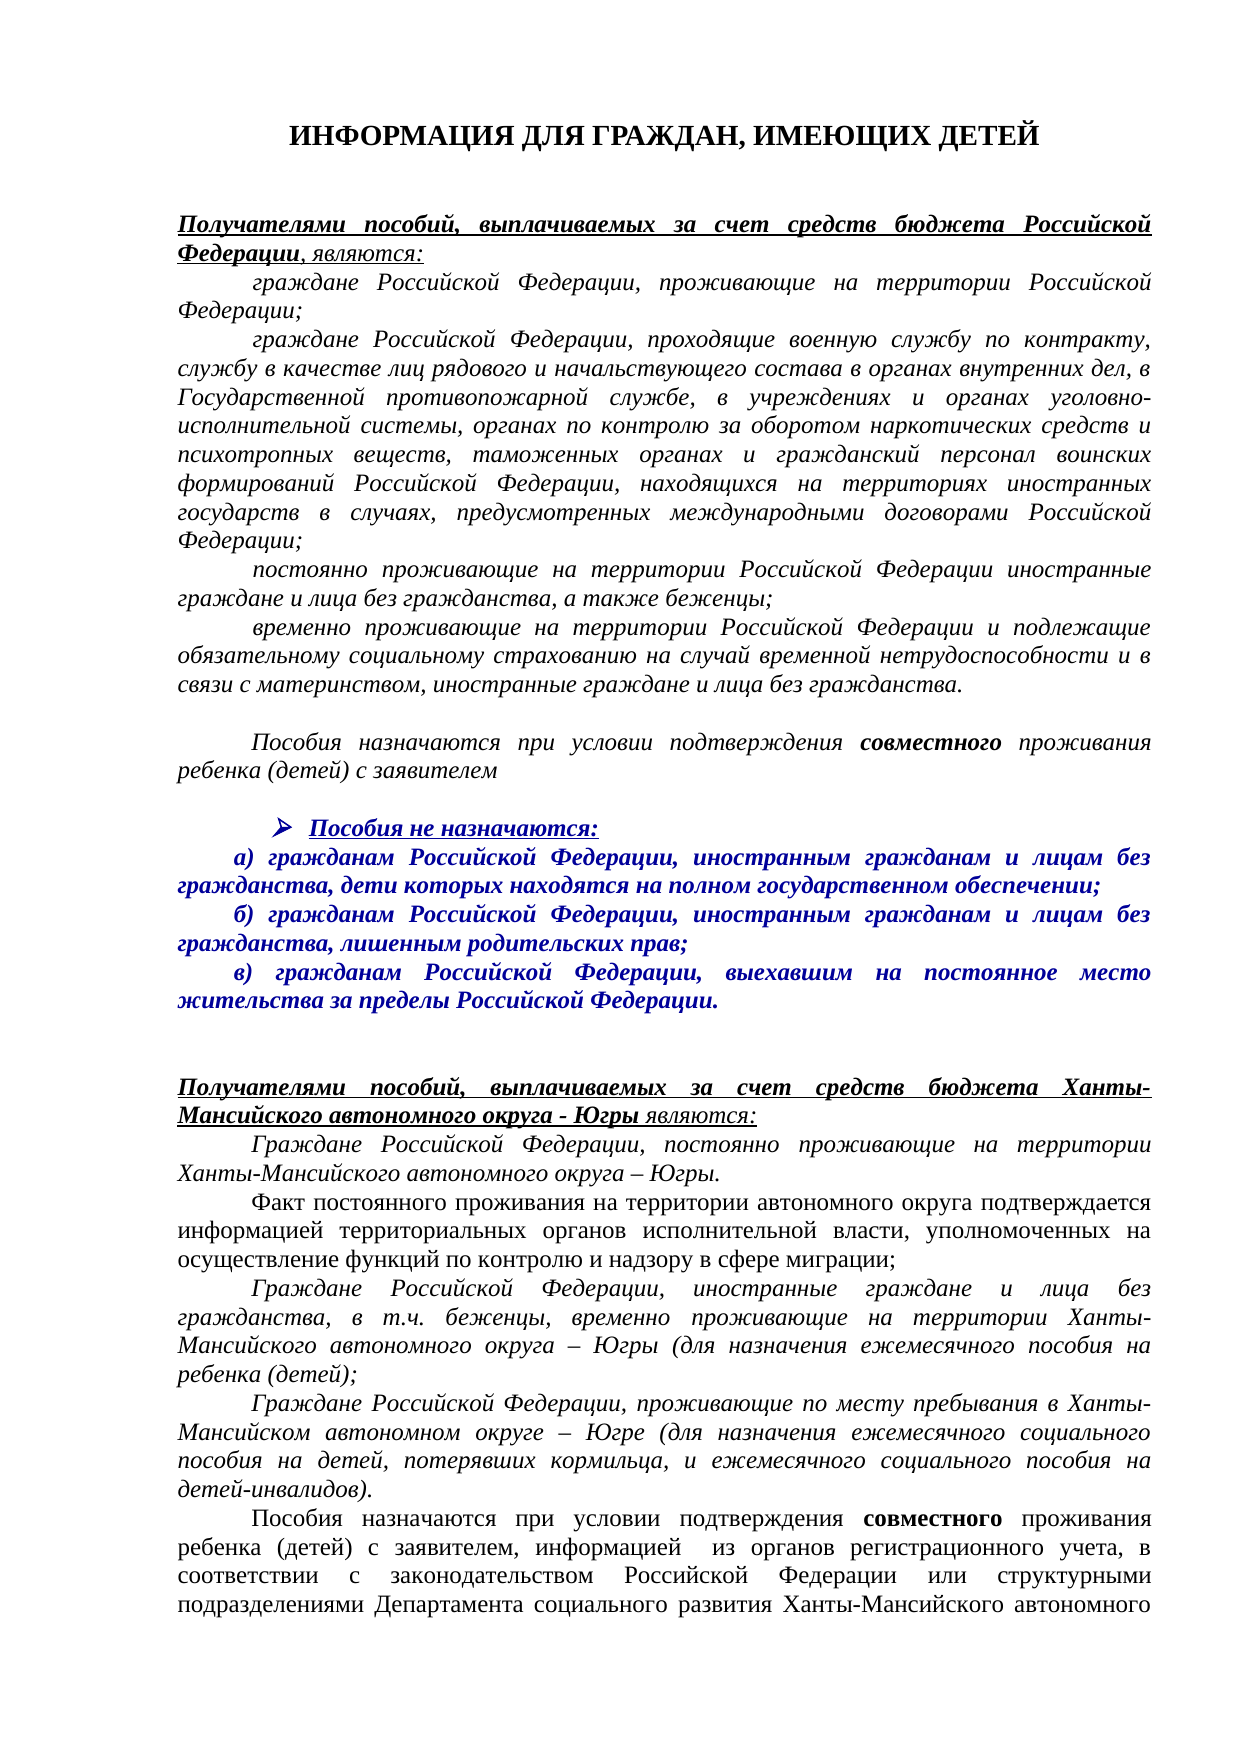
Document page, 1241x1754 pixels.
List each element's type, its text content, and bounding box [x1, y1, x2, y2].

text а) гражданам Российской Федерации, иностранным гражданам и лицам без гражданства, дети которых находятся на полном государственном обеспечении; [177, 842, 1152, 899]
text б) гражданам Российской Федерации, иностранным гражданам и лицам без гражданства, лишенным родительских прав; [177, 899, 1152, 957]
list Пособия не назначаются: [271, 813, 1152, 842]
text Факт постоянного проживания на территории автономного округа подтверждается информацией территориальных органов исполнительной власти, уполномоченных на осуществление функций по контролю и надзору в сфере миграции; [177, 1187, 1152, 1273]
text Граждане Российской Федерации, иностранные граждане и лица без гражданства, в т.ч. беженцы, временно проживающие на территории Ханты-Мансийского автономного округа – Югры (для назначения ежемесячного пособия на ребенка (детей); [177, 1273, 1152, 1388]
subtitle ИНФОРМАЦИЯ ДЛЯ ГРАЖДАН, ИМЕЮЩИХ ДЕТЕЙ [177, 118, 1152, 152]
text граждане Российской Федерации, проходящие военную службу по контракту, службу в качестве лиц рядового и начальствующего состава в органах внутренних дел, в Государственной противопожарной службе, в учреждениях и органах уголовно-исполнительной системы, органах по контролю за оборотом наркотических средств и психотропных веществ, таможенных органах и гражданский персонал воинских формирований Российской Федерации, находящихся на территориях иностранных государств в случаях, предусмотренных международными договорами Российской Федерации; [177, 324, 1152, 554]
text граждане Российской Федерации, проживающие на территории Российской Федерации; [177, 267, 1152, 324]
text Граждане Российской Федерации, проживающие по месту пребывания в Ханты-Мансийском автономном округе – Югре (для назначения ежемесячного социального пособия на детей, потерявших кормильца, и ежемесячного социального пособия на детей-инвалидов). [177, 1388, 1152, 1503]
text Граждане Российской Федерации, постоянно проживающие на территории Ханты-Мансийского автономного округа – Югры. [177, 1129, 1152, 1187]
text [177, 1503, 1152, 1618]
text в) гражданам Российской Федерации, выехавшим на постоянное место жительства за пределы Российской Федерации. [177, 957, 1152, 1014]
text Получателями пособий, выплачиваемых за счет средств бюджета Российской Федерации, являются: [177, 209, 1152, 234]
text Получателями пособий, выплачиваемых за счет средств бюджета Ханты-Мансийского автономного округа - Югры являются: [177, 1098, 1152, 1129]
text временно проживающие на территории Российской Федерации и подлежащие обязательному социальному страхованию на случай временной нетрудоспособности и в связи с материнством, иностранные граждане и лица без гражданства. [177, 612, 1152, 698]
text Пособия назначаются при условии подтверждения совместного проживания ребенка (детей) с заявителем [177, 727, 1152, 784]
text постоянно проживающие на территории Российской Федерации иностранные граждане и лица без гражданства, а также беженцы; [177, 554, 1152, 612]
text Получателями пособий, выплачиваемых за счет средств бюджета Российской Федерации, являются: [177, 235, 1152, 267]
text Получателями пособий, выплачиваемых за счет средств бюджета Ханты-Мансийского автономного округа - Югры являются: [177, 1072, 1152, 1097]
